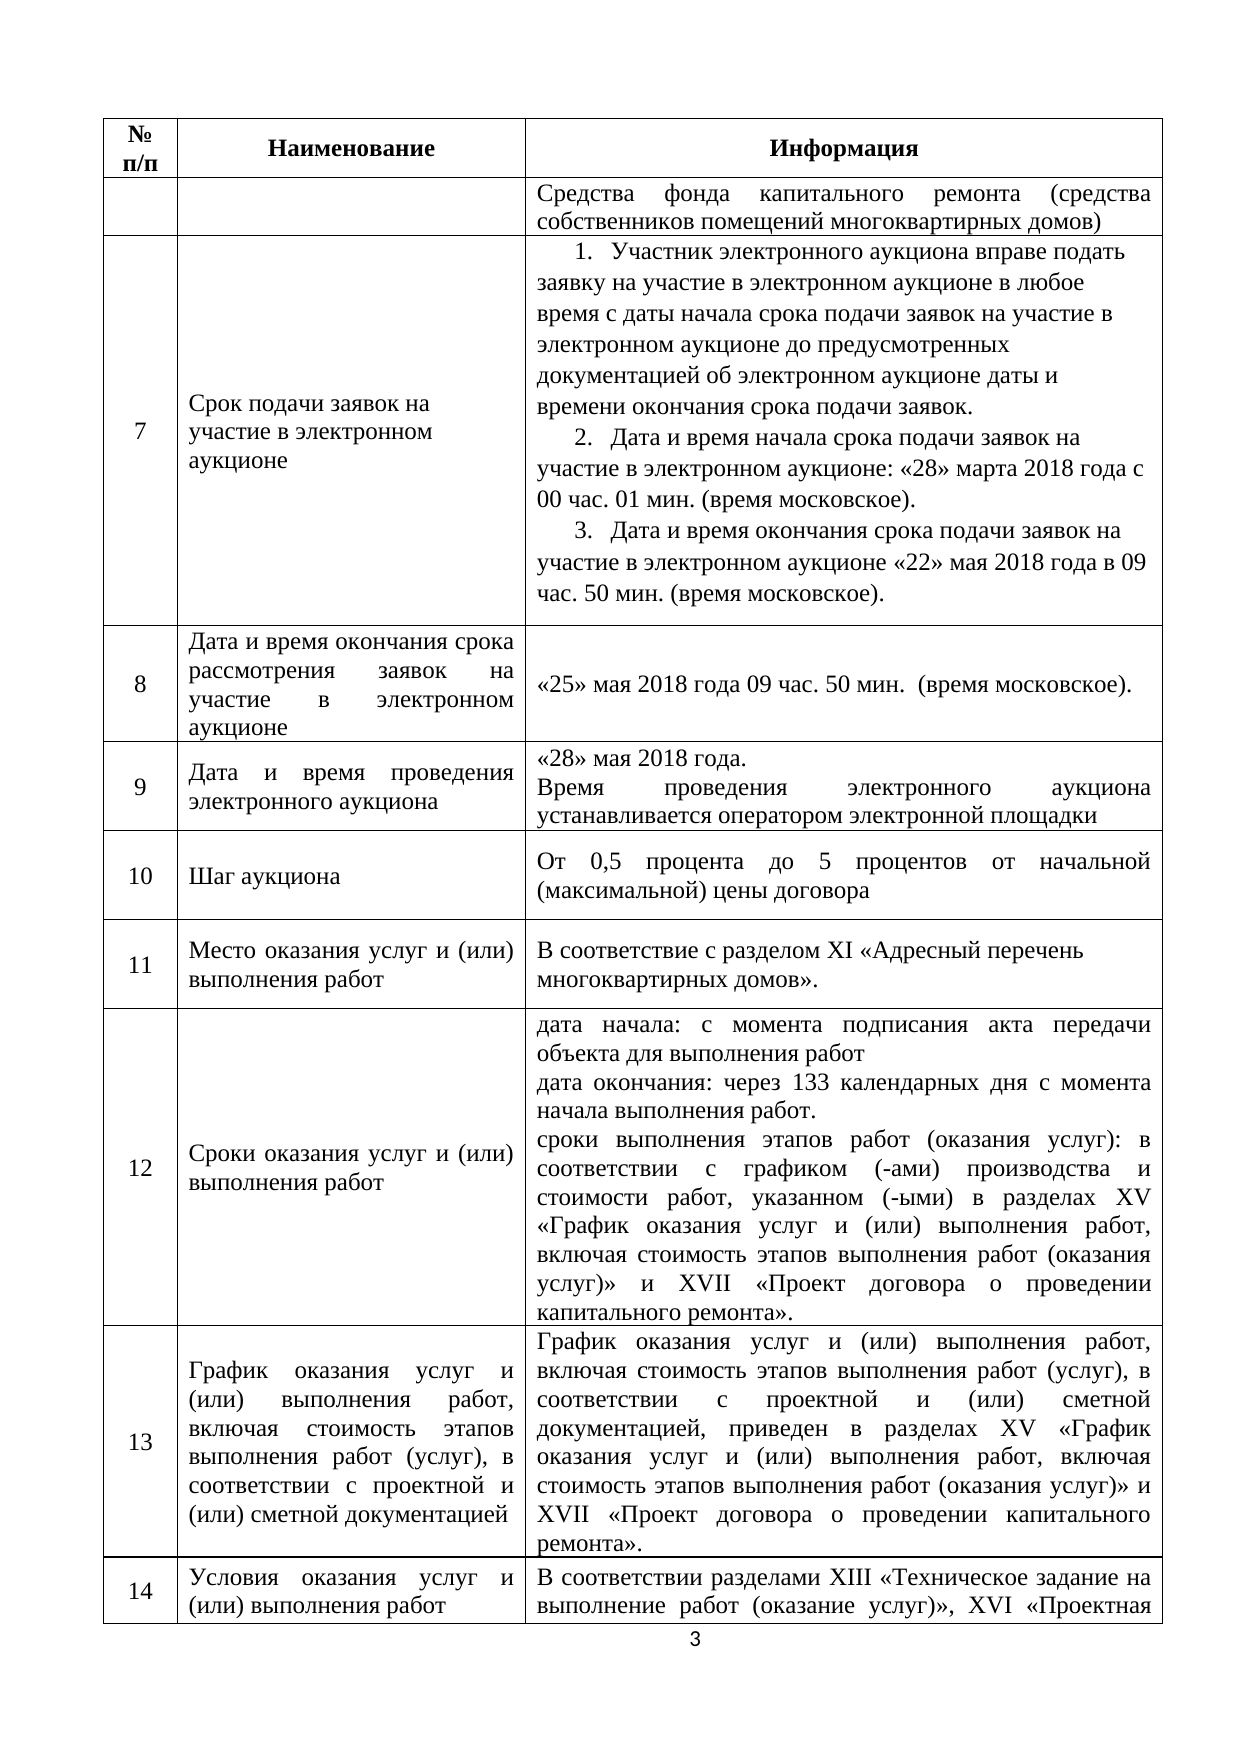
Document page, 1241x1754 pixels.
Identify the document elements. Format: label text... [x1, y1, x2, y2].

table_cell Дата и время проведения электронного аукциона [178, 742, 525, 830]
table_cell «25» мая 2018 года 09 час. 50 мин. (время московское). [526, 626, 1162, 741]
table_cell «28» мая 2018 года. Время проведения электронного аукциона устанавливается оператором электронной площадки [526, 742, 1162, 830]
table_cell Дата и время окончания срока рассмотрения заявок на участие в электронном аукционе [178, 626, 525, 741]
table_header Наименование [178, 119, 525, 177]
table_cell 10 [104, 831, 177, 919]
table_cell 13 [104, 1326, 177, 1556]
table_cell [526, 1558, 1162, 1623]
table_cell 6 [104, 178, 177, 235]
table_cell 11 [104, 920, 177, 1008]
table_cell 7 [104, 236, 177, 625]
table_header Информация [526, 119, 1162, 177]
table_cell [526, 178, 1162, 235]
table_cell 8 [104, 626, 177, 741]
table_cell Срок подачи заявок на участие в электронном аукционе [178, 236, 525, 625]
table_cell График оказания услуг и (или) выполнения работ, включая стоимость этапов выполнения работ (услуг), в соответствии с проектной и (или) сметной документацией [178, 1326, 525, 1556]
table_cell Шаг аукциона [178, 831, 525, 919]
table_cell От 0,5 процента до 5 процентов от начальной (максимальной) цены договора [526, 831, 1162, 919]
table_cell дата начала: с момента подписания акта передачи объекта для выполнения работ дата окончания: через 133 календарных дня с момента начала выполнения работ. сроки выполнения этапов работ (оказания услуг): в соответствии с графиком (-ами) производства и стоимости работ, указанном (-ыми) в разделах XV «График оказания услуг и (или) выполнения работ, включая стоимость этапов выполнения работ (оказания услуг)» и XVII «Проект договора о проведении капитального ремонта». [526, 1009, 1162, 1325]
table_cell Место оказания услуг и (или) выполнения работ [178, 920, 525, 1008]
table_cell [178, 1558, 525, 1623]
table_cell В соответствие с разделом XI «Адресный перечень многоквартирных домов». [526, 920, 1162, 1008]
table_cell 9 [104, 742, 177, 830]
table_cell Сроки оказания услуг и (или) выполнения работ [178, 1009, 525, 1325]
table_cell 14 [104, 1558, 177, 1623]
table_header № п/п [104, 119, 177, 177]
table_cell Участник электронного аукциона вправе подать заявку на участие в электронном аукционе в любое время с даты начала срока подачи заявок на участие в электронном аукционе до предусмотренных документацией об электронном аукционе даты и времени окончания срока подачи заявок. Дата и время начала срока подачи заявок на участие в электронном аукционе: «28» марта 2018 года с 00 час. 01 мин. (время московское). Дата и время окончания срока подачи заявок на участие в электронном аукционе «22» мая 2018 года в 09 час. 50 мин. (время московское). [526, 236, 1162, 625]
table_cell График оказания услуг и (или) выполнения работ, включая стоимость этапов выполнения работ (услуг), в соответствии с проектной и (или) сметной документацией, приведен в разделах XV «График оказания услуг и (или) выполнения работ, включая стоимость этапов выполнения работ (оказания услуг)» и XVII «Проект договора о проведении капитального ремонта». [526, 1326, 1162, 1556]
table_cell 12 [104, 1009, 177, 1325]
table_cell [178, 178, 525, 235]
